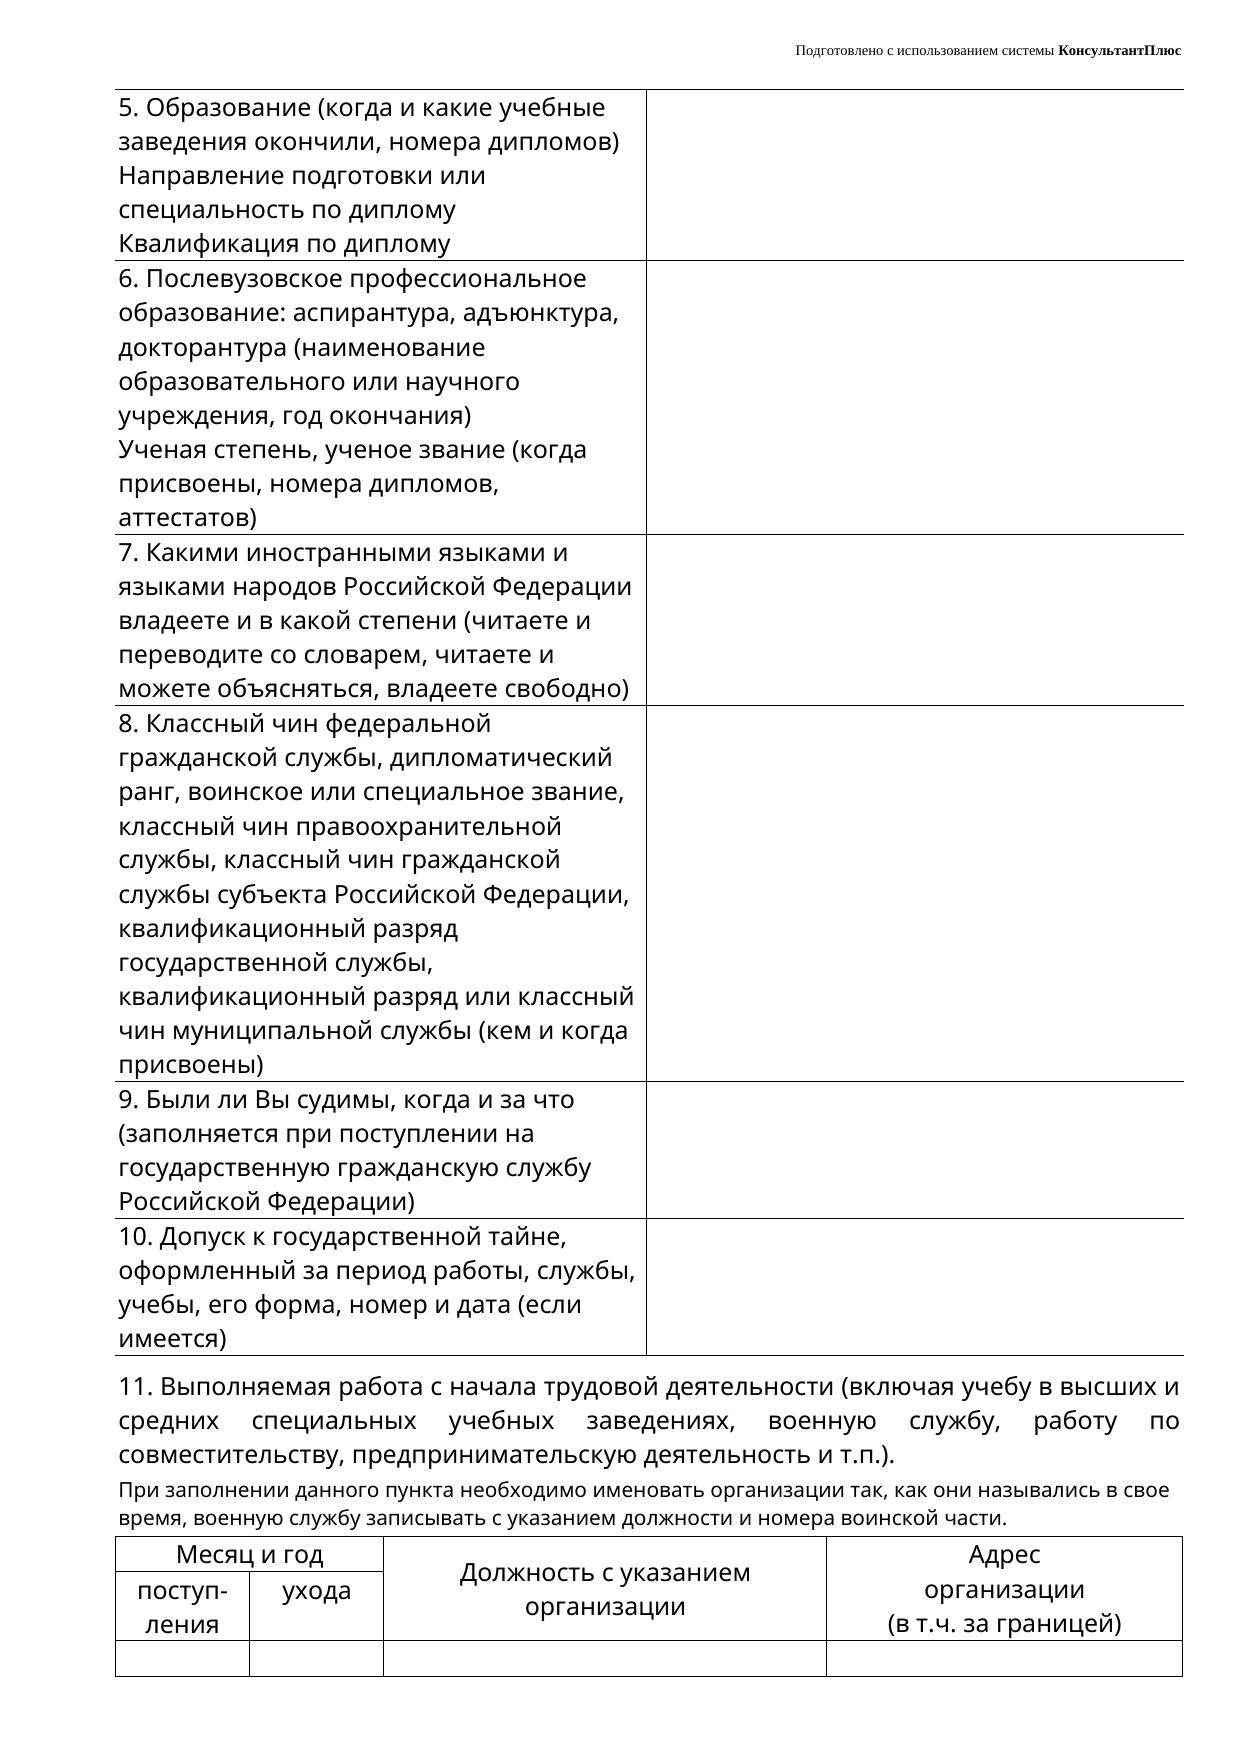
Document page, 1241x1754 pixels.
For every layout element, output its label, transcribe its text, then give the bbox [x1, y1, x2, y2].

table_cell поступления [116, 1572, 249, 1640]
text При заполнении данного пункта необходимо именовать организации так, как они назывались в свое время, военную службу записывать с указанием должности и номера воинской части. [118, 1475, 1181, 1532]
table_cell 9. Были ли Вы судимы, когда и за что (заполняется при поступлении на государственную гражданскую службу Российской Федерации) [115, 1082, 646, 1218]
table_cell [827, 1641, 1182, 1676]
table_cell 8. Классный чин федеральной гражданской службы, дипломатический ранг, воинское или специальное звание, классный чин правоохранительной службы, классный чин гражданской службы субъекта Российской Федерации, квалификационный разряд государственной службы, квалификационный разряд или классный чин муниципальной службы (кем и когда присвоены) [115, 706, 646, 1081]
table_header Адрес организации (в т.ч. за границей) [827, 1537, 1182, 1640]
table_cell 6. Послевузовское профессиональное образование: аспирантура, адъюнктура, докторантура (наименование образовательного или научного учреждения, год окончания) Ученая степень, ученое звание (когда присвоены, номера дипломов, аттестатов) [115, 261, 646, 533]
table_cell [647, 1082, 1184, 1218]
table_cell ухода [250, 1572, 383, 1640]
text 11. Выполняемая работа с начала трудовой деятельности (включая учебу в высших и средних специальных учебных заведениях, военную службу, работу по совместительству, предпринимательскую деятельность и т.п.). [118, 1369, 1181, 1471]
table_cell 7. Какими иностранными языками и языками народов Российской Федерации владеете и в какой степени (читаете и переводите со словарем, читаете и можете объясняться, владеете свободно) [115, 535, 646, 705]
table_cell 5. Образование (когда и какие учебные заведения окончили, номера дипломов) Направление подготовки или специальность по диплому Квалификация по диплому [115, 90, 646, 260]
table_cell [116, 1641, 249, 1676]
table_header Должность с указанием организации [384, 1537, 826, 1640]
table_cell [647, 706, 1184, 1081]
table_cell [647, 535, 1184, 705]
table_cell 10. Допуск к государственной тайне, оформленный за период работы, службы, учебы, его форма, номер и дата (если имеется) [115, 1219, 646, 1355]
table_cell [250, 1641, 383, 1676]
table_cell [647, 261, 1184, 533]
table_cell [647, 1219, 1184, 1355]
table_cell [647, 90, 1184, 260]
table_header Месяц и год [116, 1537, 383, 1571]
table_cell [384, 1641, 826, 1676]
